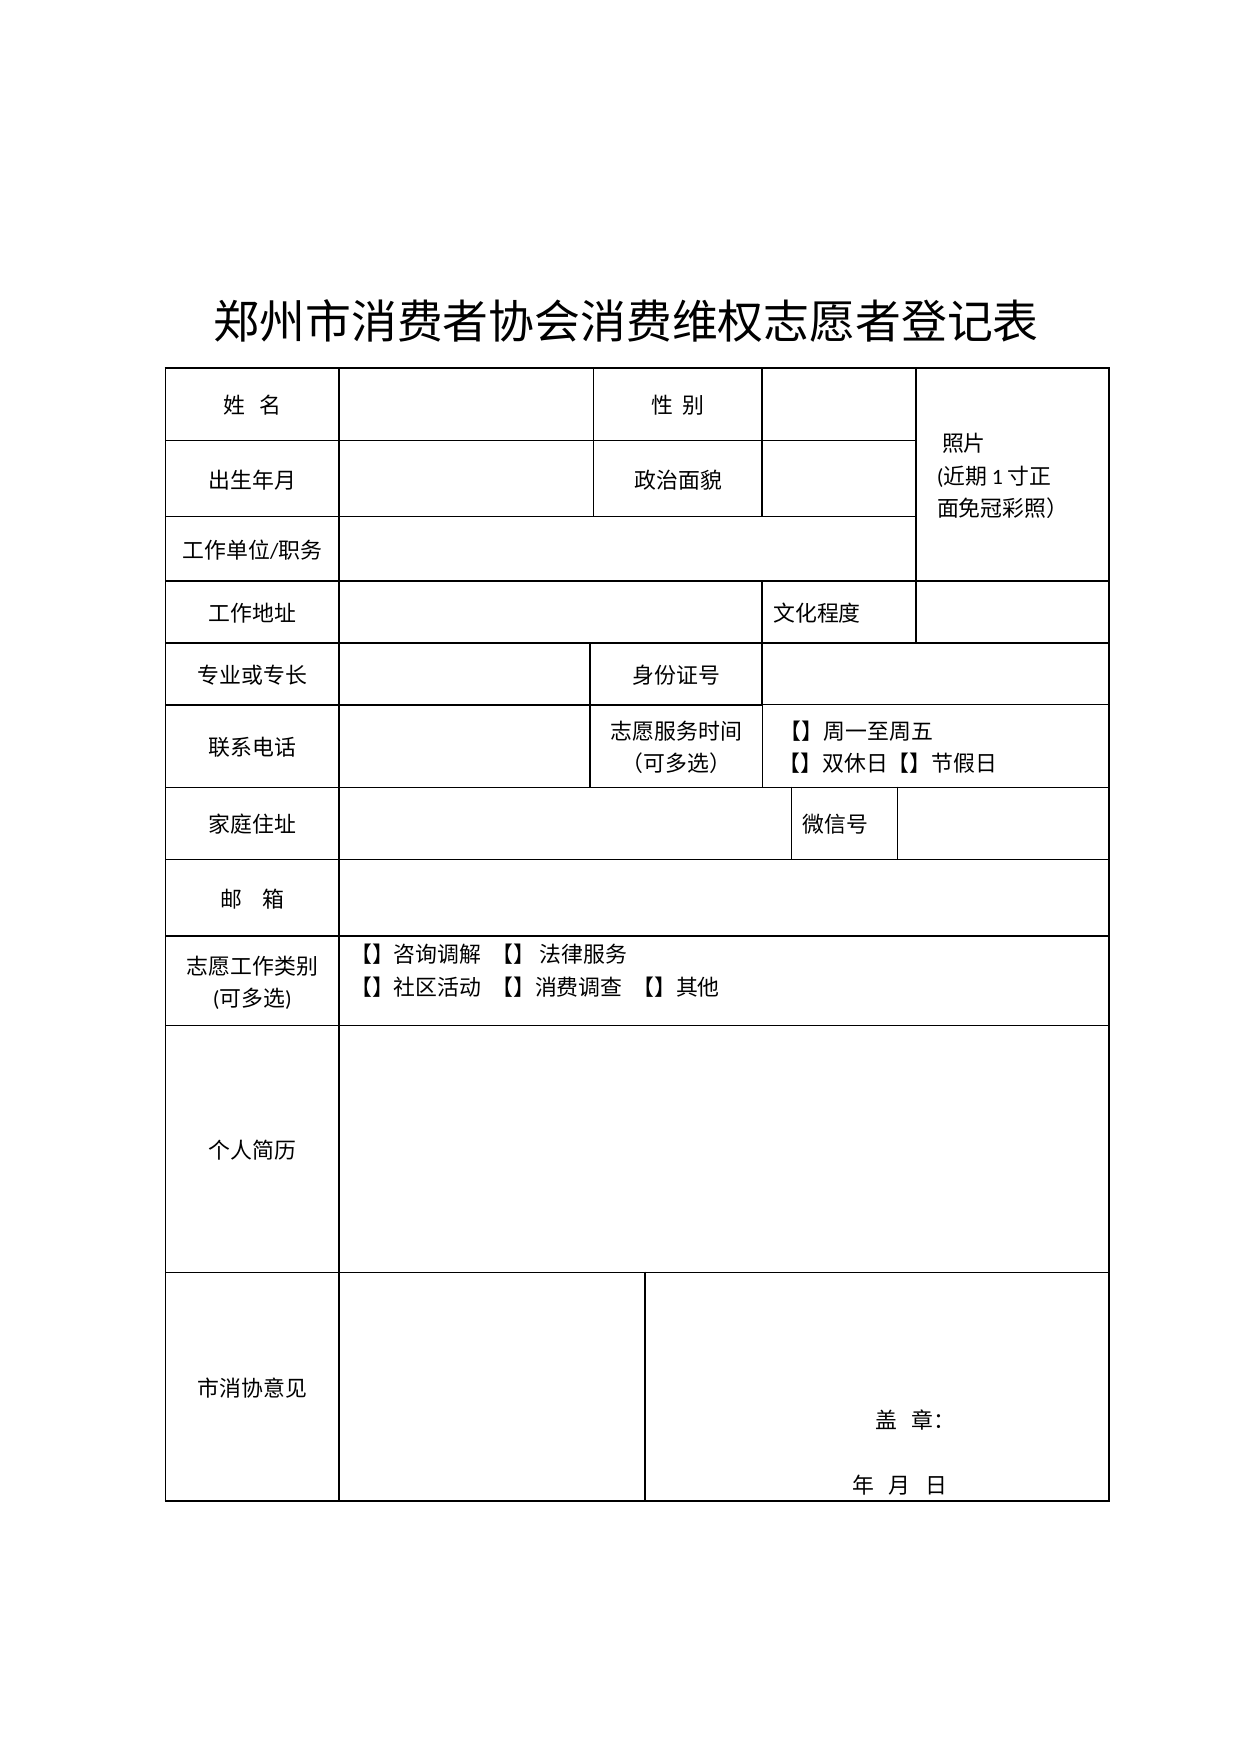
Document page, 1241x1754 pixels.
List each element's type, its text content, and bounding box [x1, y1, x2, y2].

table_cell 盖 章： 年 月 日 [646, 1273, 1108, 1500]
table_header [340, 369, 593, 439]
table_cell 文化程度 [763, 582, 915, 642]
table_cell [763, 441, 915, 516]
table_cell 【】周一至周五 【】双休日【】节假日 [763, 705, 1108, 787]
table_cell [763, 644, 1108, 704]
table_cell [340, 788, 791, 858]
table_cell 工作地址 [166, 582, 338, 642]
table_cell 联系电话 [166, 706, 338, 787]
table_cell [917, 582, 1108, 642]
table_cell 【】咨询调解 【】 法律服务 【】社区活动 【】消费调查 【】其他 [340, 937, 1108, 1025]
table_cell 微信号 [792, 788, 897, 858]
table_header [763, 369, 915, 439]
table_cell [340, 1273, 644, 1500]
table_cell [340, 860, 1108, 935]
table_cell [340, 441, 593, 516]
text 郑州市消费者协会消费维权志愿者登记表 [165, 270, 1087, 367]
table_cell [898, 788, 1108, 858]
table_cell 个人简历 [166, 1026, 338, 1272]
table_cell [340, 706, 589, 787]
table_header 姓 名 [166, 369, 338, 439]
table_cell [340, 644, 589, 704]
table_header 照片 (近期1寸正 面免冠彩照） [917, 369, 1108, 580]
table_cell 邮 箱 [166, 860, 338, 935]
table_cell 政治面貌 [594, 441, 761, 516]
table_cell 身份证号 [591, 644, 761, 704]
table_cell 志愿服务时间 （可多选） [591, 706, 762, 787]
table_cell 出生年月 [166, 441, 338, 516]
table_cell 专业或专长 [166, 644, 338, 704]
table_cell 家庭住址 [166, 788, 338, 858]
table_cell 市消协意见 [166, 1273, 338, 1500]
table_header 性 别 [594, 369, 761, 439]
table_cell [340, 517, 915, 580]
table_cell [340, 582, 761, 642]
table_cell 工作单位/职务 [166, 517, 338, 580]
table_cell 志愿工作类别(可多选) [166, 937, 338, 1025]
table_cell [340, 1026, 1108, 1272]
